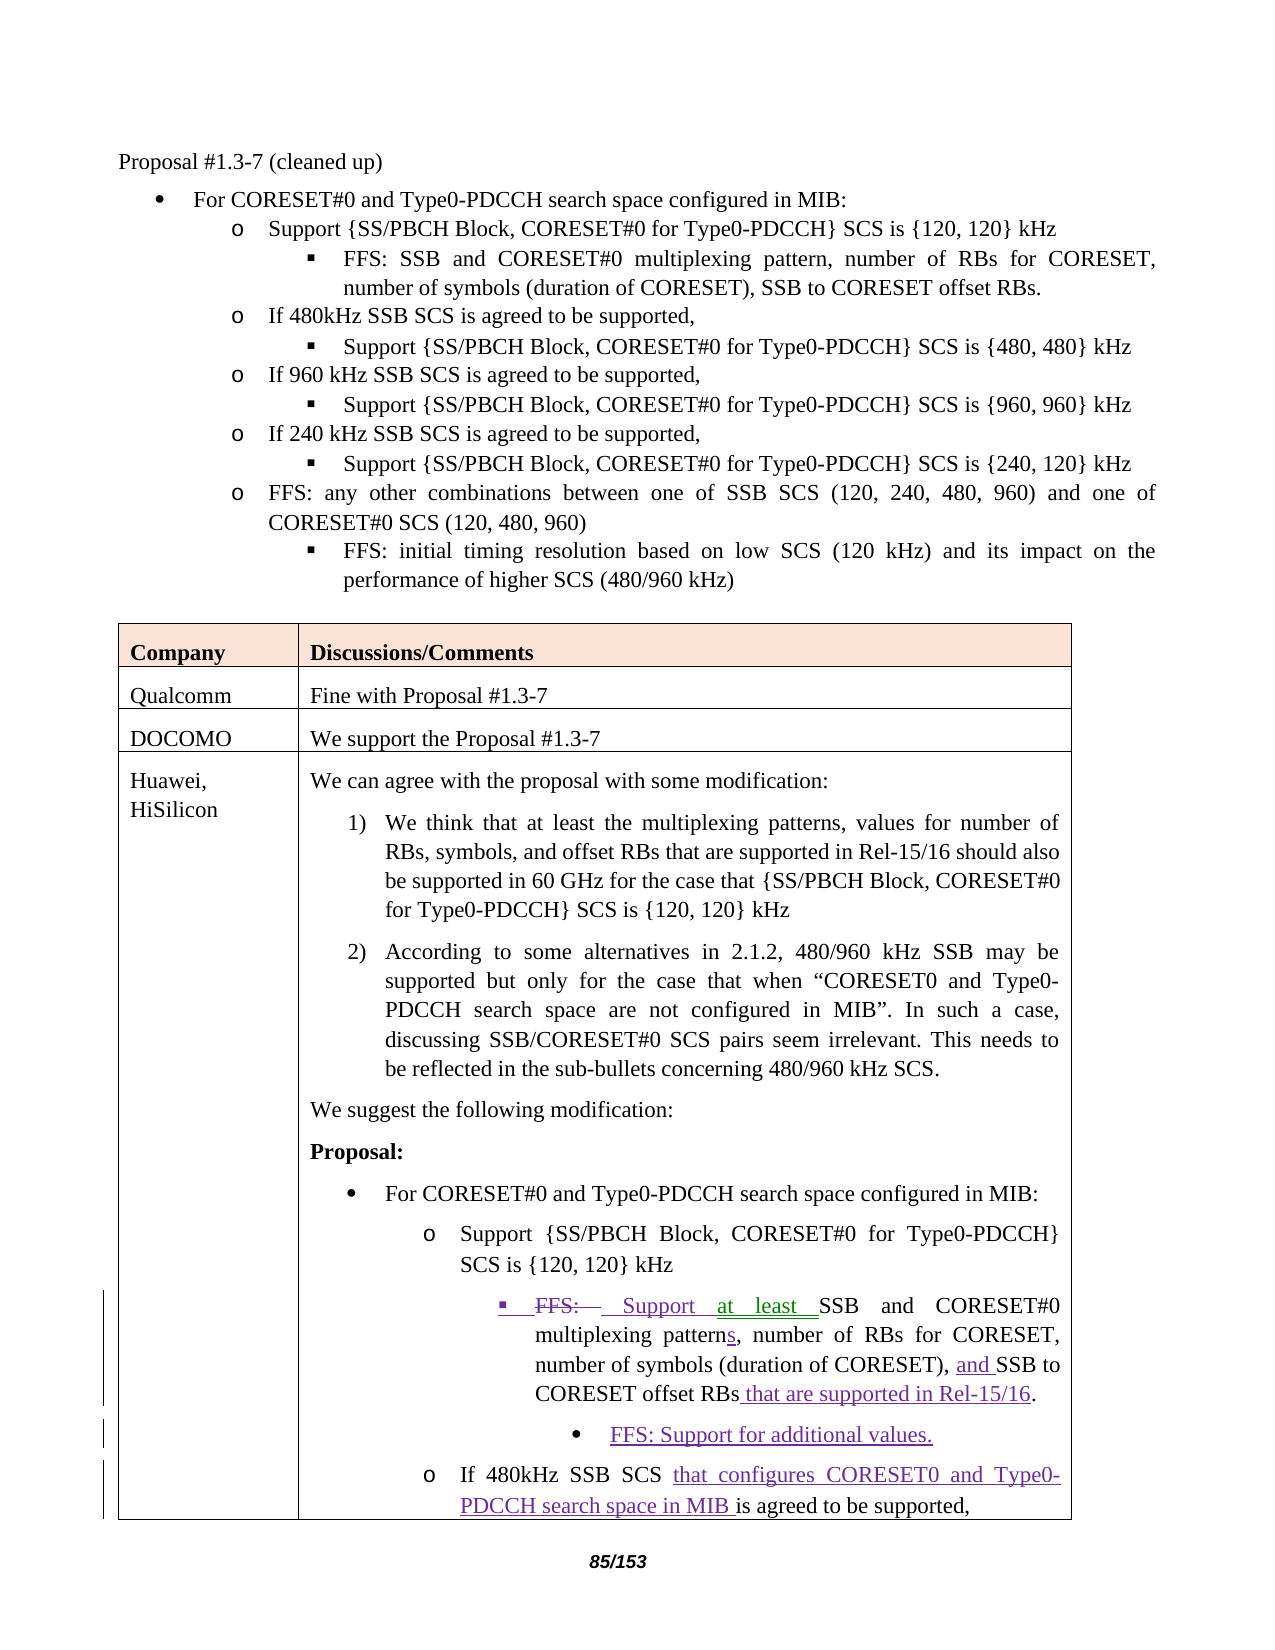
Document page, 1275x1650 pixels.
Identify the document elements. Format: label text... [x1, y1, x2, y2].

list If 240 kHz SSB SCS is agreed to be supported, [231, 420, 1157, 448]
list FFS: SSB and CORESET#0 multiplexing pattern, number of RBs for CORESET, number of symbols (duration of CORESET), SSB to CORESET offset RBs. [306, 245, 1157, 300]
table_cell We support the Proposal #1.3-7 [299, 709, 1071, 751]
table_header Discussions/Comments [299, 624, 1071, 666]
list For CORESET#0 and Type0-PDCCH search space configured in MIB: [156, 187, 1157, 213]
table_cell Fine with Proposal #1.3-7 [299, 667, 1071, 708]
table_cell Qualcomm [119, 667, 298, 708]
list Support {SS/PBCH Block, CORESET#0 for Type0-PDCCH} SCS is {480, 480} kHz [306, 333, 1157, 359]
subtitle Proposal #1.3-7 (cleaned up) [118, 148, 1157, 174]
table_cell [299, 752, 1071, 1519]
table_header Company [119, 624, 298, 666]
table_cell DOCOMO [119, 709, 298, 751]
table_cell Huawei, HiSilicon [119, 752, 298, 1519]
list If 480kHz SSB SCS is agreed to be supported, [231, 302, 1157, 331]
list FFS: any other combinations between one of SSB SCS (120, 240, 480, 960) and one of CORESET#0 SCS (120, 480, 960) [231, 479, 1157, 536]
list Support {SS/PBCH Block, CORESET#0 for Type0-PDCCH} SCS is {120, 120} kHz [231, 215, 1157, 243]
list Support {SS/PBCH Block, CORESET#0 for Type0-PDCCH} SCS is {240, 120} kHz [306, 450, 1157, 477]
list FFS: initial timing resolution based on low SCS (120 kHz) and its impact on the performance of higher SCS (480/960 kHz) [306, 538, 1157, 592]
list If 960 kHz SSB SCS is agreed to be supported, [231, 361, 1157, 389]
list Support {SS/PBCH Block, CORESET#0 for Type0-PDCCH} SCS is {960, 960} kHz [306, 392, 1157, 418]
